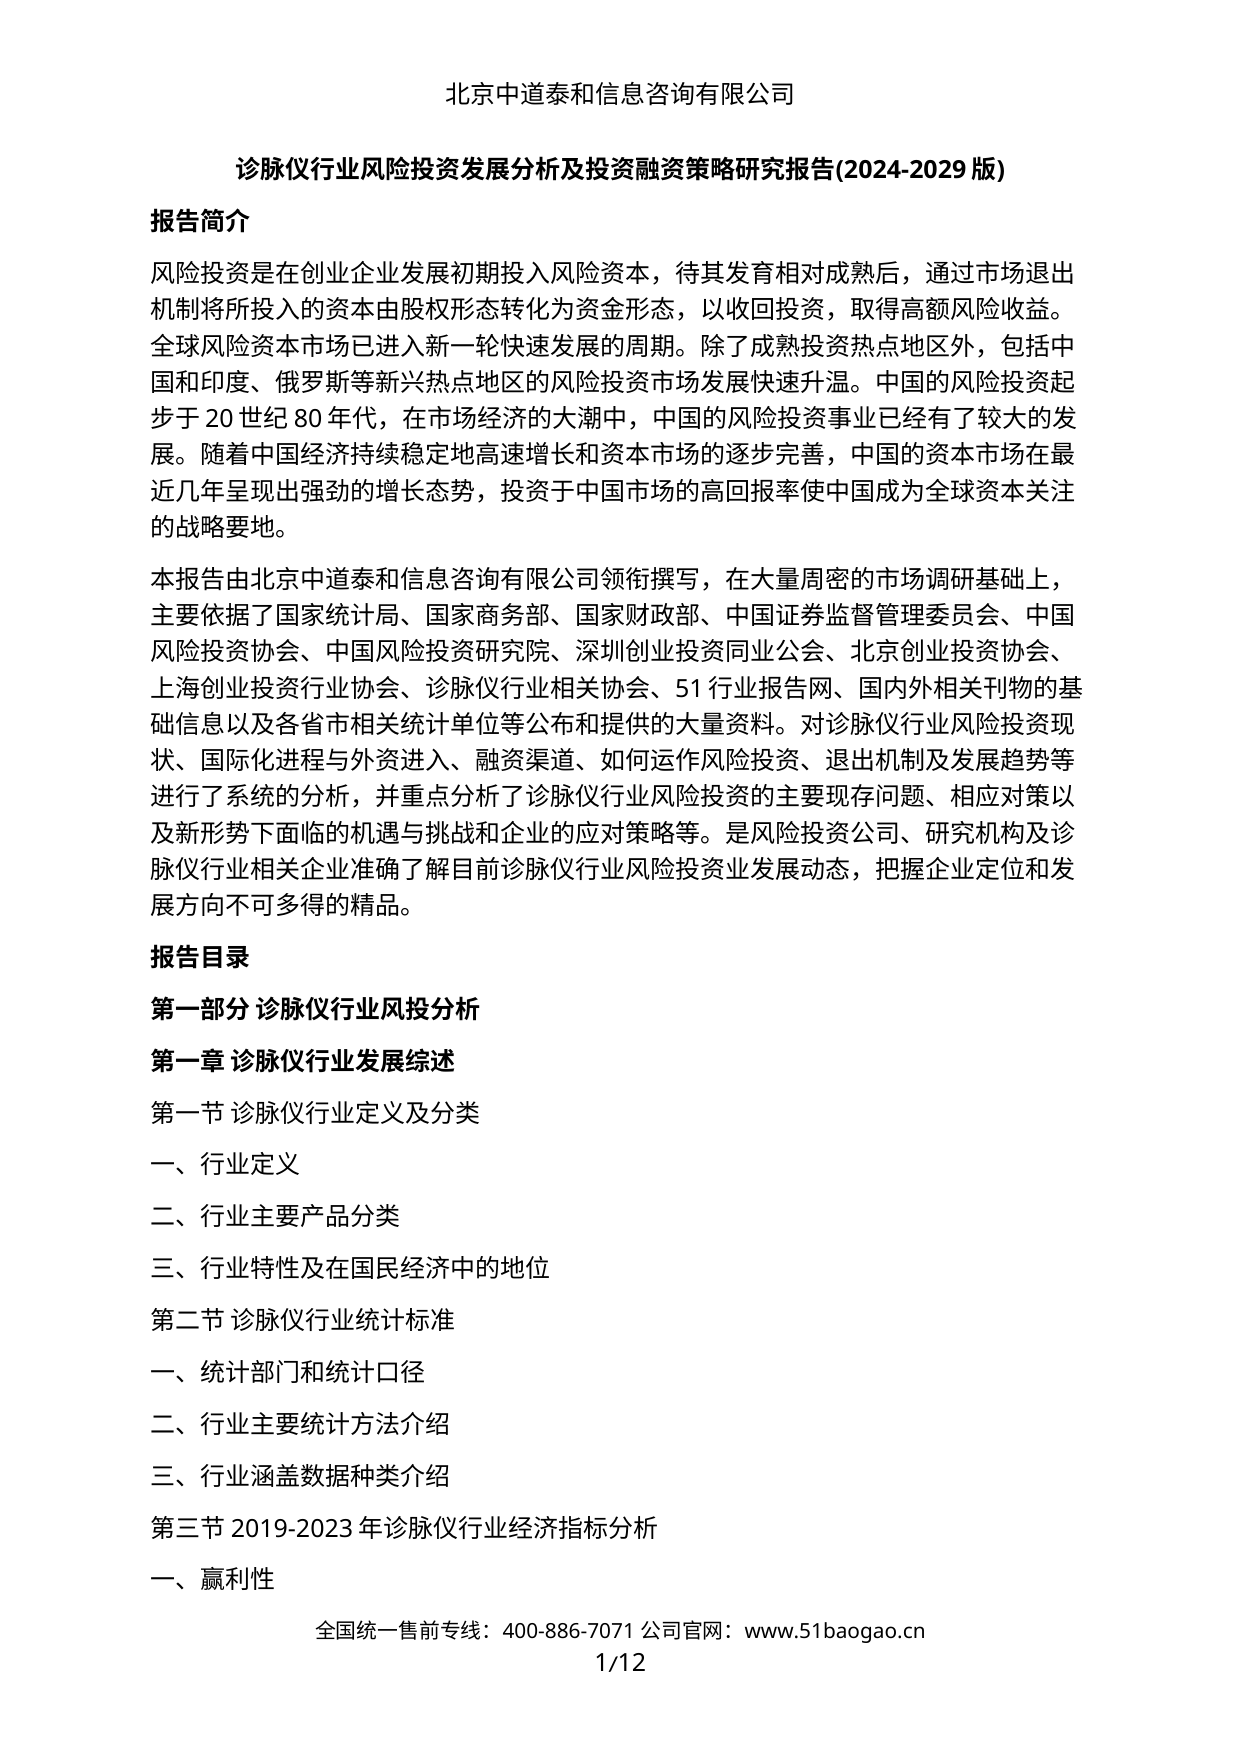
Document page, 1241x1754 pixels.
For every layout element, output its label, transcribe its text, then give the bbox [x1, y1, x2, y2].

text 第一章 诊脉仪行业发展综述 [150, 1041, 1090, 1077]
text 本报告由北京中道泰和信息咨询有限公司领衔撰写，在大量周密的市场调研基础上，主要依据了国家统计局、国家商务部、国家财政部、中国证券监督管理委员会、中国风险投资协会、中国风险投资研究院、深圳创业投资同业公会、北京创业投资协会、上海创业投资行业协会、诊脉仪行业相关协会、51行业报告网、国内外相关刊物的基础信息以及各省市相关统计单位等公布和提供的大量资料。对诊脉仪行业风险投资现状、国际化进程与外资进入、融资渠道、如何运作风险投资、退出机制及发展趋势等进行了系统的分析，并重点分析了诊脉仪行业风险投资的主要现存问题、相应对策以及新形势下面临的机遇与挑战和企业的应对策略等。是风险投资公司、研究机构及诊脉仪行业相关企业准确了解目前诊脉仪行业风险投资业发展动态，把握企业定位和发展方向不可多得的精品。 [150, 559, 1090, 922]
text 第一部分 诊脉仪行业风投分析 [150, 989, 1090, 1026]
text 三、行业涵盖数据种类介绍 [150, 1456, 1090, 1492]
text 二、行业主要产品分类 [150, 1197, 1090, 1233]
text 报告目录 [150, 937, 1090, 974]
text 第二节 诊脉仪行业统计标准 [150, 1301, 1090, 1337]
text 一、行业定义 [150, 1145, 1090, 1181]
text 二、行业主要统计方法介绍 [150, 1404, 1090, 1441]
text 第三节 2019-2023年诊脉仪行业经济指标分析 [150, 1508, 1090, 1544]
text 一、统计部门和统计口径 [150, 1352, 1090, 1389]
text 一、赢利性 [150, 1560, 1090, 1596]
text 报告简介 [150, 202, 1090, 238]
text 三、行业特性及在国民经济中的地位 [150, 1249, 1090, 1285]
text 第一节 诊脉仪行业定义及分类 [150, 1093, 1090, 1129]
text 诊脉仪行业风险投资发展分析及投资融资策略研究报告(2024-2029版) [150, 150, 1090, 186]
text 风险投资是在创业企业发展初期投入风险资本，待其发育相对成熟后，通过市场退出机制将所投入的资本由股权形态转化为资金形态，以收回投资，取得高额风险收益。全球风险资本市场已进入新一轮快速发展的周期。除了成熟投资热点地区外，包括中国和印度、俄罗斯等新兴热点地区的风险投资市场发展快速升温。中国的风险投资起步于20世纪80年代，在市场经济的大潮中，中国的风险投资事业已经有了较大的发展。随着中国经济持续稳定地高速增长和资本市场的逐步完善，中国的资本市场在最近几年呈现出强劲的增长态势，投资于中国市场的高回报率使中国成为全球资本关注的战略要地。 [150, 254, 1090, 544]
